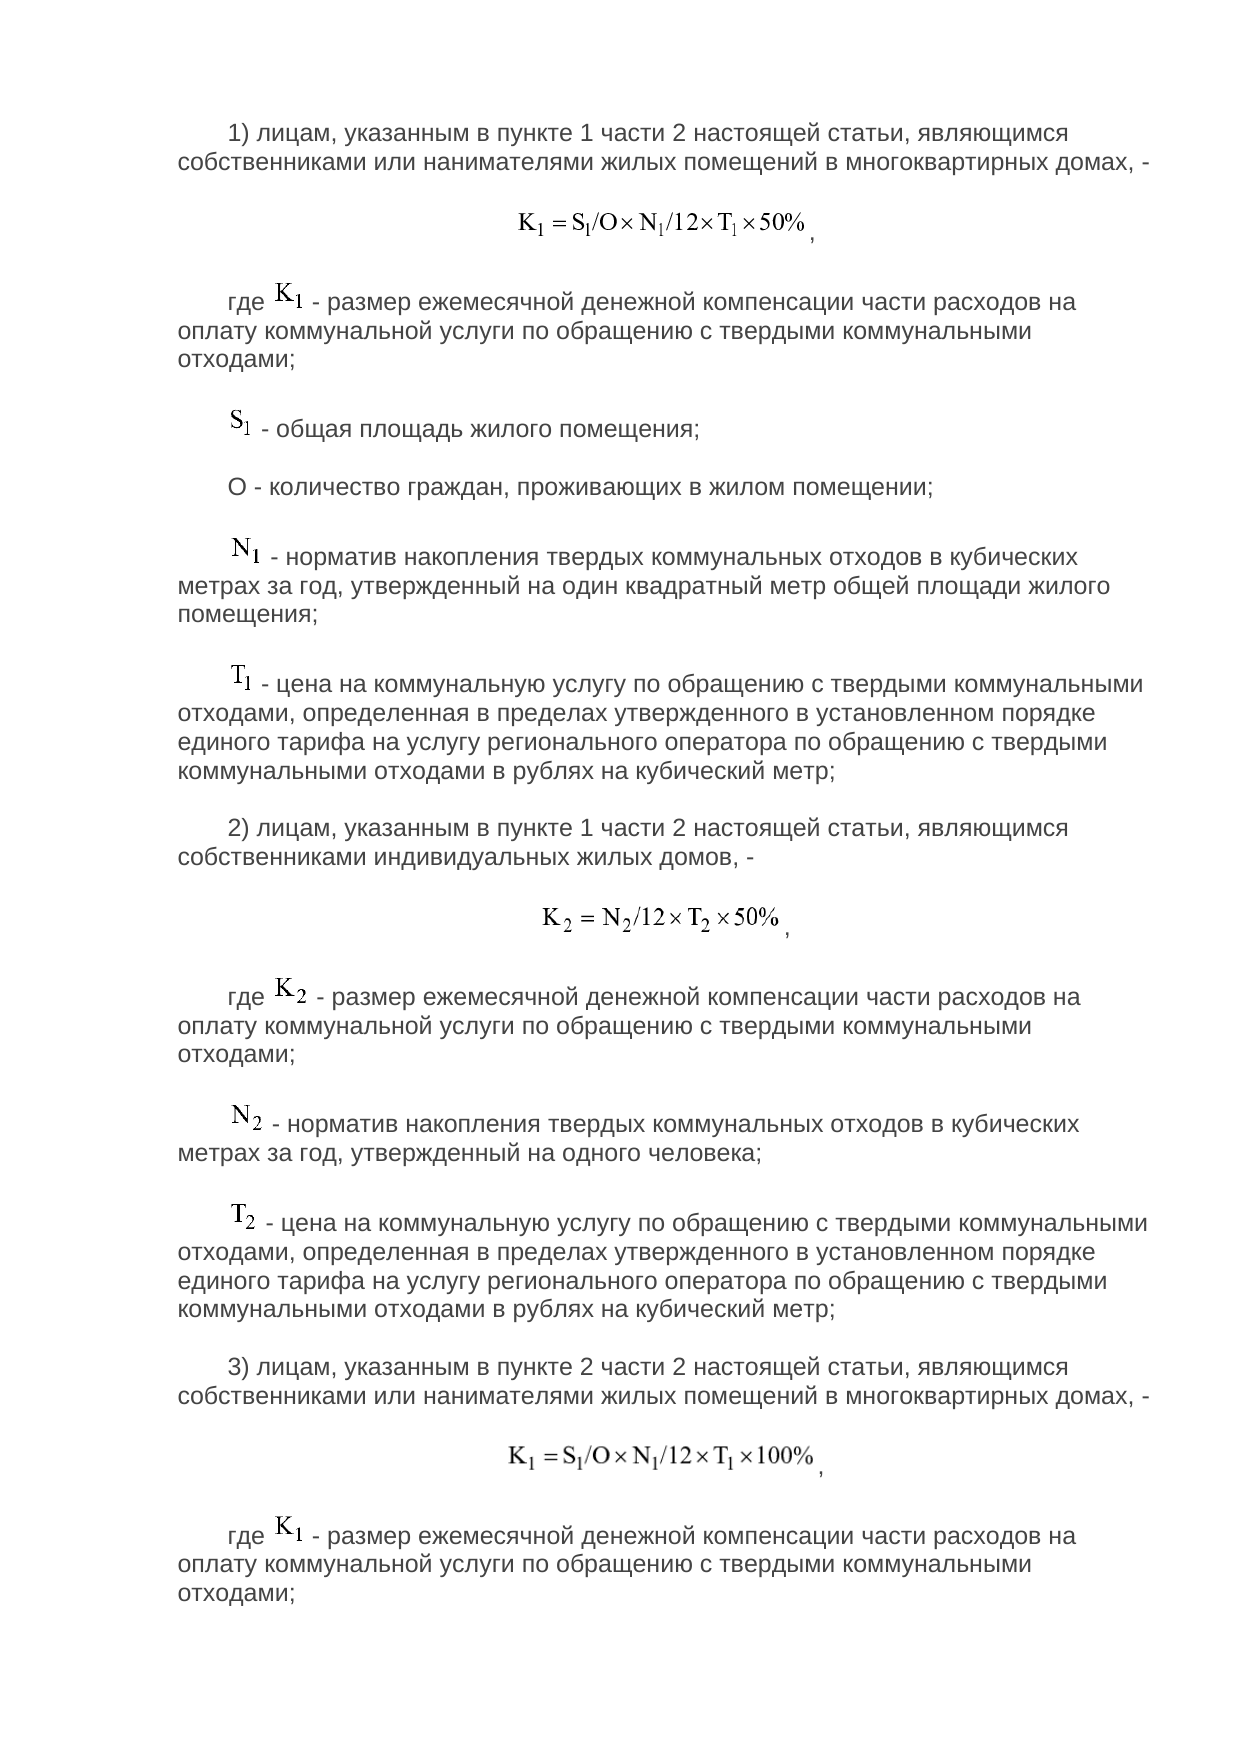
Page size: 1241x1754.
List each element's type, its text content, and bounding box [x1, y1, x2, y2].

picture [538, 899, 784, 936]
picture [227, 529, 264, 566]
text O - количество граждан, проживающих в жилом помещении; [177, 472, 1152, 529]
text - норматив накопления твердых коммунальных отходов в кубических метрах за год, утвержденный на одного человека; [177, 1097, 1152, 1196]
picture [227, 656, 254, 693]
picture [513, 204, 809, 241]
picture [271, 969, 310, 1006]
text - норматив накопления твердых коммунальных отходов в кубических метрах за год, утвержденный на один квадратный метр общей площади жилого помещения; [177, 529, 1152, 657]
text - общая площадь жилого помещения; [177, 402, 1152, 472]
picture [504, 1438, 818, 1474]
picture [271, 1508, 305, 1544]
text 3) лицам, указанным в пункте 2 части 2 настоящей статьи, являющимся собственниками или нанимателями жилых помещений в многоквартирных домах, - [177, 1352, 1152, 1438]
text 2) лицам, указанным в пункте 1 части 2 настоящей статьи, являющимся собственниками индивидуальных жилых домов, - [177, 813, 1152, 899]
text , [177, 899, 1152, 941]
text 1) лицам, указанным в пункте 1 части 2 настоящей статьи, являющимся собственниками или нанимателями жилых помещений в многоквартирных домах, - [177, 118, 1152, 204]
picture [227, 1195, 259, 1232]
picture [271, 274, 305, 311]
text где - размер ежемесячной денежной компенсации части расходов на оплату коммунальной услуги по обращению с твердыми коммунальными отходами; [177, 969, 1152, 1097]
picture [227, 1096, 265, 1133]
text где - размер ежемесячной денежной компенсации части расходов на оплату коммунальной услуги по обращению с твердыми коммунальными отходами; [177, 274, 1152, 402]
picture [227, 401, 254, 438]
text где - размер ежемесячной денежной компенсации части расходов на оплату коммунальной услуги по обращению с твердыми коммунальными отходами; [177, 1508, 1152, 1636]
